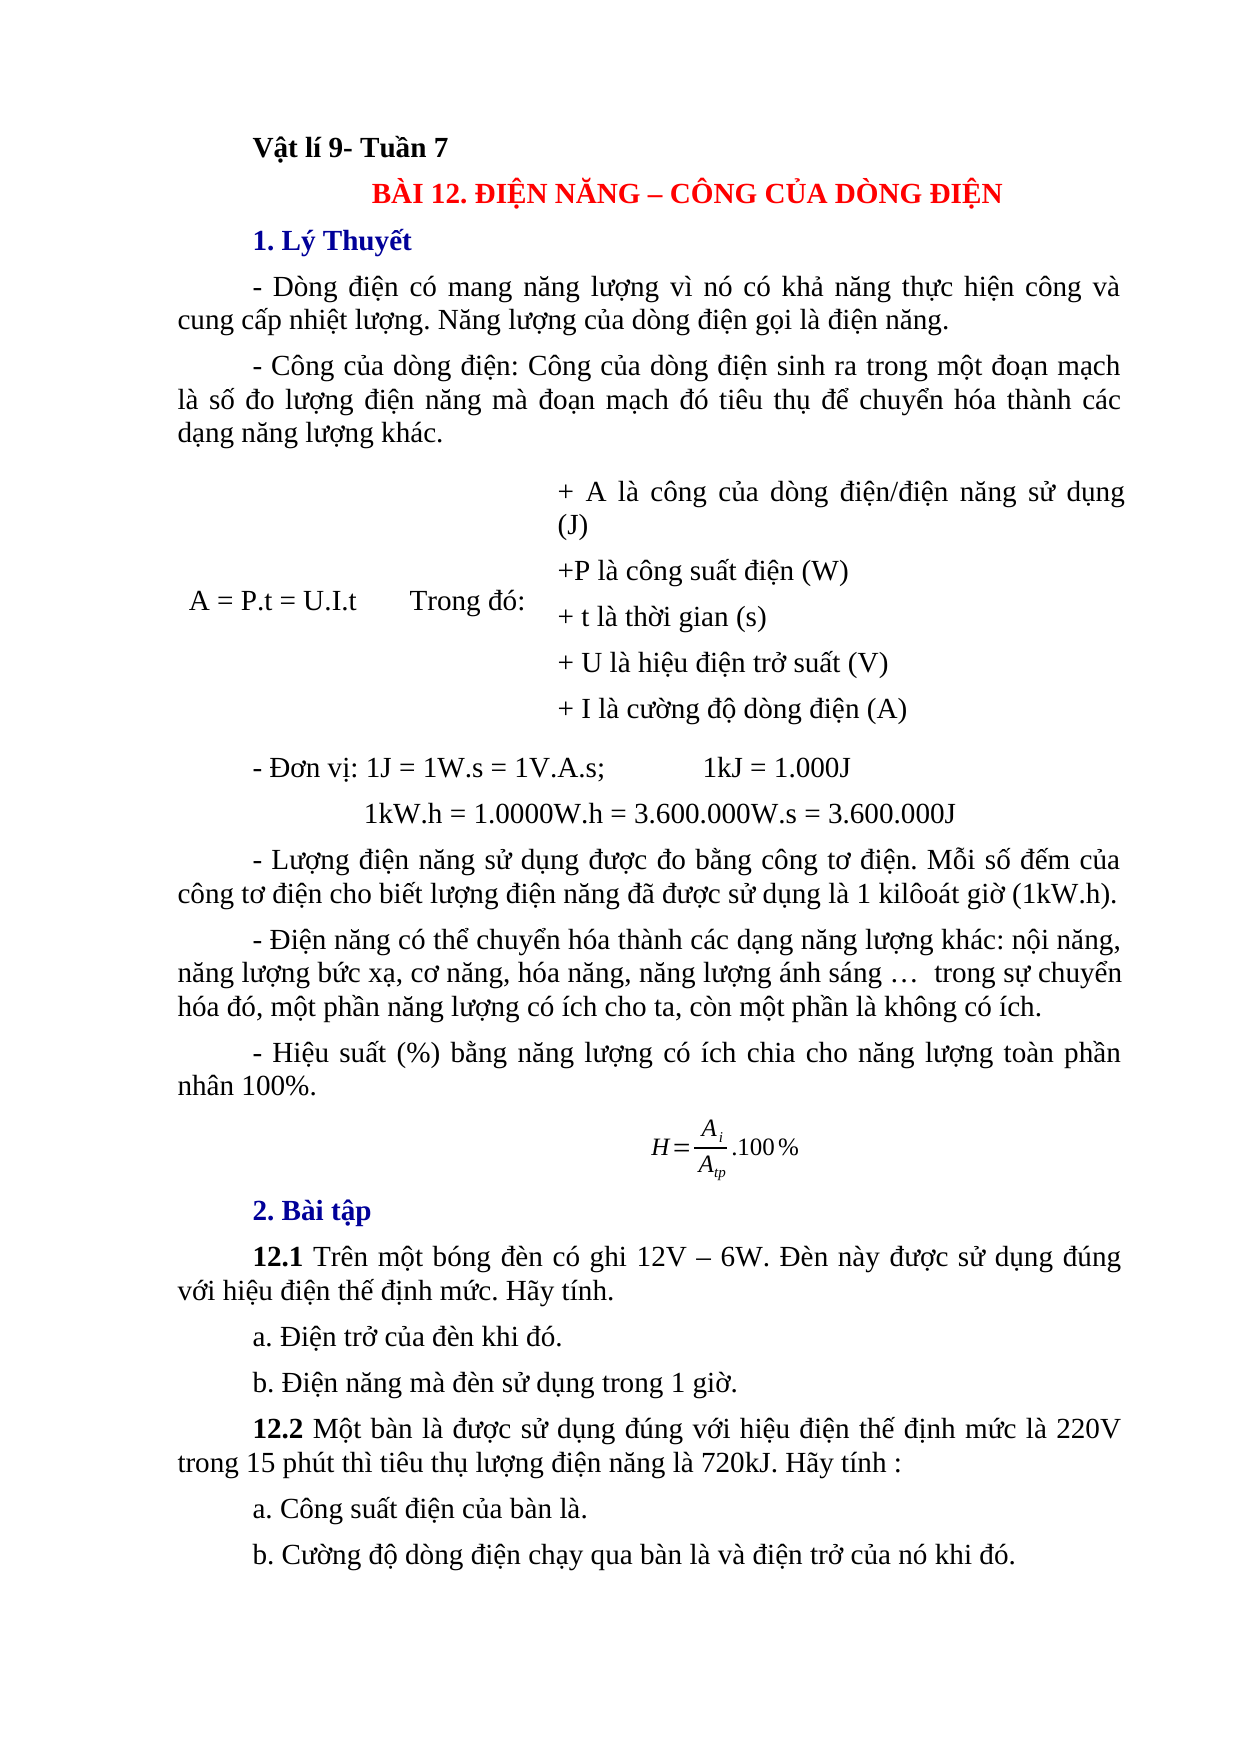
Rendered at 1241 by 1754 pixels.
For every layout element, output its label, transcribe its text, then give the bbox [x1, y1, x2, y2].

text 2. Bài tập [177, 1193, 1122, 1227]
text BÀI 12. ĐIỆN NĂNG – CÔNG CỦA DÒNG ĐIỆN [177, 177, 1122, 210]
text - Dòng điện có mang năng lượng vì nó có khả năng thực hiện công và cung cấp nhiệt lượng. Năng lượng của dòng điện gọi là điện năng. [177, 269, 1122, 336]
text 1. Lý Thuyết [177, 223, 1122, 256]
table_header Trong đó: [398, 461, 546, 738]
text a. Công suất điện của bàn là. [177, 1491, 1122, 1524]
text Vật lí 9- Tuần 7 [177, 131, 1122, 164]
table_header A = P.t = U.I.t [177, 461, 398, 738]
text a. Điện trở của đèn khi đó. [177, 1319, 1122, 1353]
text 12.2 Một bàn là được sử dụng đúng với hiệu điện thế định mức là 220V trong 15 phút thì tiêu thụ lượng điện năng là 720kJ. Hãy tính : [177, 1411, 1122, 1478]
text b. Cường độ dòng điện chạy qua bàn là và điện trở của nó khi đó. [177, 1537, 1122, 1570]
text - Công của dòng điện: Công của dòng điện sinh ra trong một đoạn mạch là số đo lượng điện năng mà đoạn mạch đó tiêu thụ để chuyển hóa thành các dạng năng lượng khác. [177, 348, 1122, 449]
text - Hiệu suất (%) bằng năng lượng có ích chia cho năng lượng toàn phần nhân 100%. [177, 1035, 1122, 1102]
text - Điện năng có thể chuyển hóa thành các dạng năng lượng khác: nội năng, năng lượng bức xạ, cơ năng, hóa năng, năng lượng ánh sáng … trong sự chuyển hóa đó, một phần năng lượng có ích cho ta, còn một phần là không có ích. [177, 922, 1122, 1022]
text - Lượng điện năng sử dụng được đo bằng công tơ điện. Mỗi số đếm của công tơ điện cho biết lượng điện năng đã được sử dụng là 1 kilôoát giờ (1kW.h). [177, 842, 1122, 909]
text 12.1 Trên một bóng đèn có ghi 12V – 6W. Đèn này được sử dụng đúng với hiệu điện thế định mức. Hãy tính. [177, 1239, 1122, 1307]
text - Đơn vị: 1J = 1W.s = 1V.A.s; 1kJ = 1.000J [177, 750, 1122, 784]
text 1kW.h = 1.0000W.h = 3.600.000W.s = 3.600.000J [177, 796, 1122, 830]
text b. Điện năng mà đèn sử dụng trong 1 giờ. [177, 1365, 1122, 1399]
table_header + A là công của dòng điện/điện năng sử dụng (J) +P là công suất điện (W) + t là thời gian (s) + U là hiệu điện trở suất (V) + I là cường độ dòng điện (A) [546, 461, 1137, 738]
